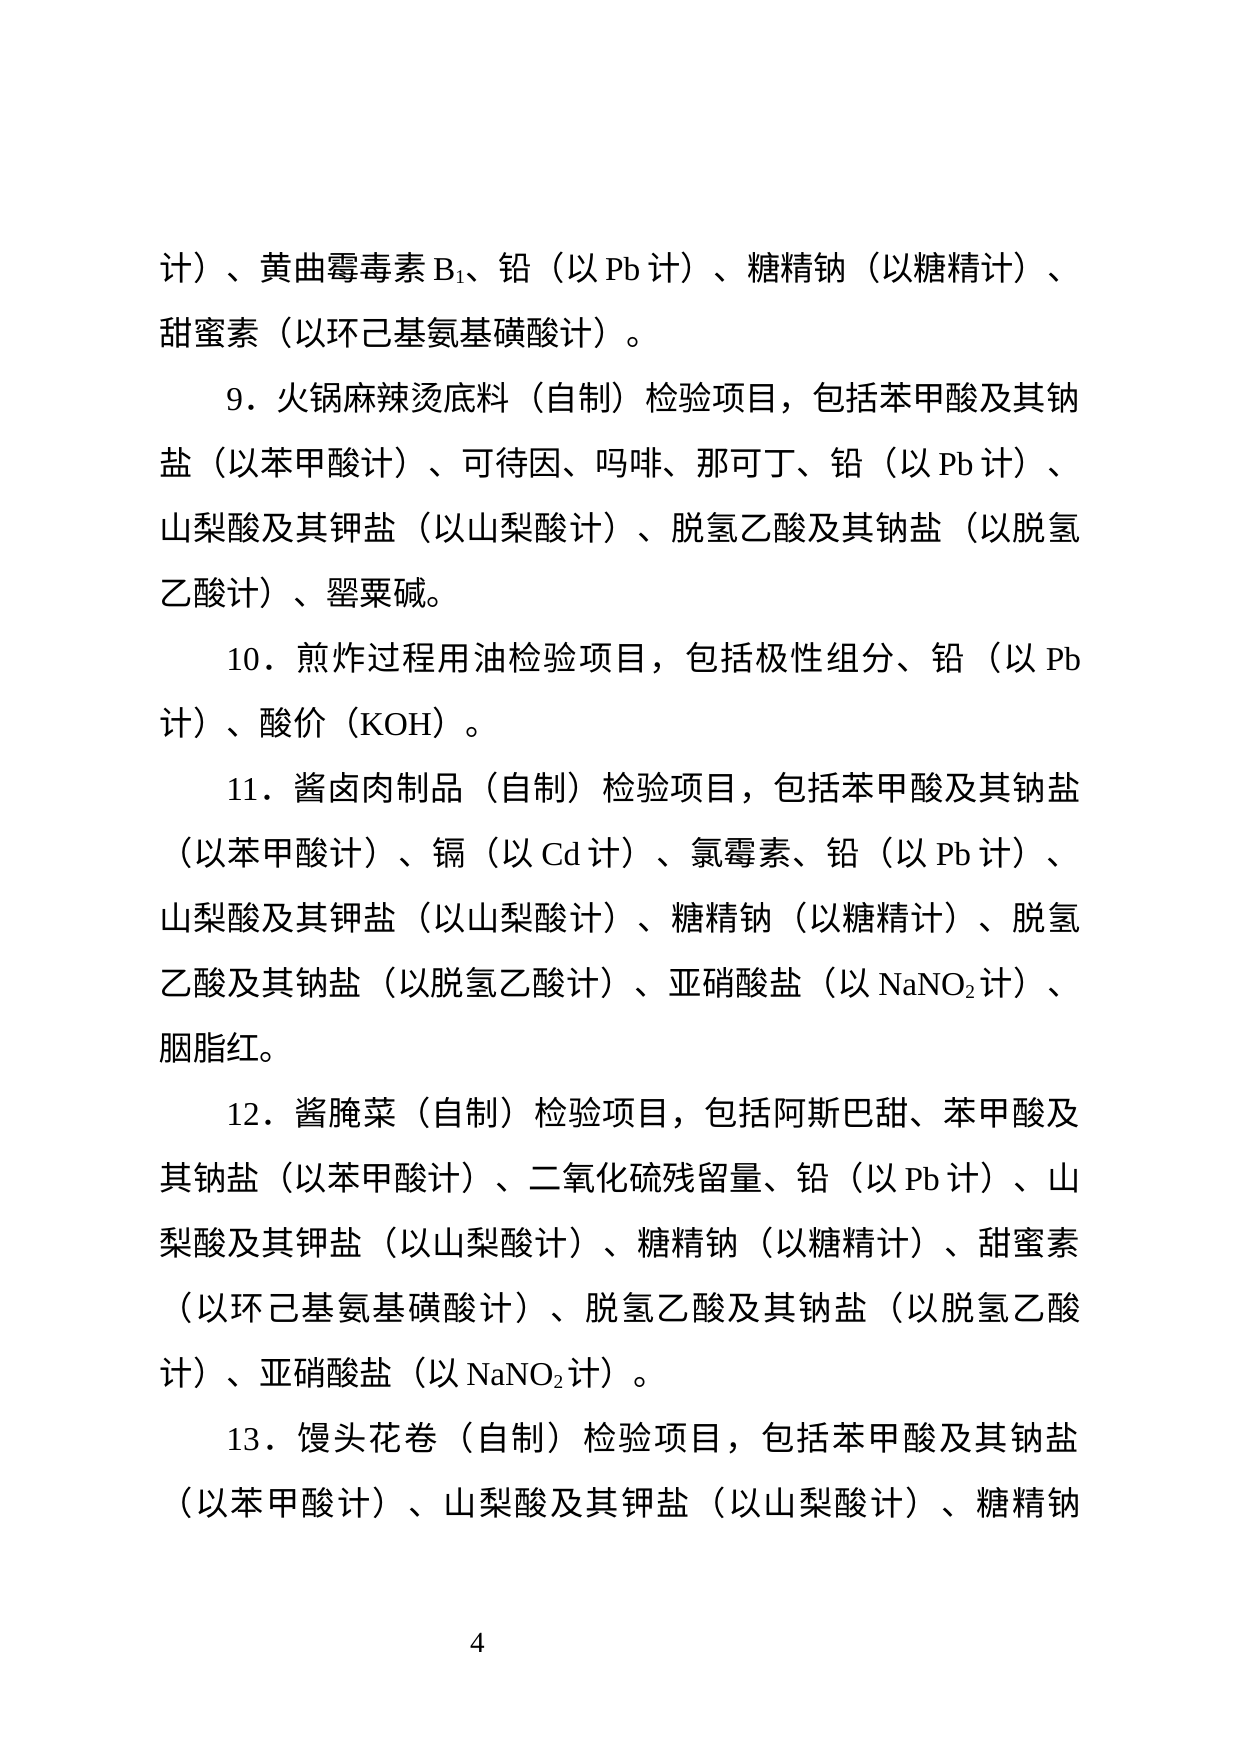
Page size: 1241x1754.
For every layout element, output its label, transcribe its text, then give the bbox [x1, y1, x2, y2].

text 10．煎炸过程用油检验项目，包括极性组分、铅（以Pb计）、酸价（KOH）。 [159, 623, 1081, 753]
text 11．酱卤肉制品（自制）检验项目，包括苯甲酸及其钠盐（以苯甲酸计）、镉（以Cd计）、氯霉素、铅（以Pb计）、山梨酸及其钾盐（以山梨酸计）、糖精钠（以糖精计）、脱氢乙酸及其钠盐（以脱氢乙酸计）、亚硝酸盐（以NaNO2计）、胭脂红。 [159, 753, 1081, 1078]
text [159, 1403, 1081, 1533]
text 9．火锅麻辣烫底料（自制）检验项目，包括苯甲酸及其钠盐（以苯甲酸计）、可待因、吗啡、那可丁、铅（以Pb计）、山梨酸及其钾盐（以山梨酸计）、脱氢乙酸及其钠盐（以脱氢乙酸计）、罂粟碱。 [159, 363, 1081, 623]
text 12．酱腌菜（自制）检验项目，包括阿斯巴甜、苯甲酸及其钠盐（以苯甲酸计）、二氧化硫残留量、铅（以Pb计）、山梨酸及其钾盐（以山梨酸计）、糖精钠（以糖精计）、甜蜜素（以环己基氨基磺酸计）、脱氢乙酸及其钠盐（以脱氢乙酸计）、亚硝酸盐（以NaNO2计）。 [159, 1078, 1081, 1403]
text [159, 233, 1081, 363]
